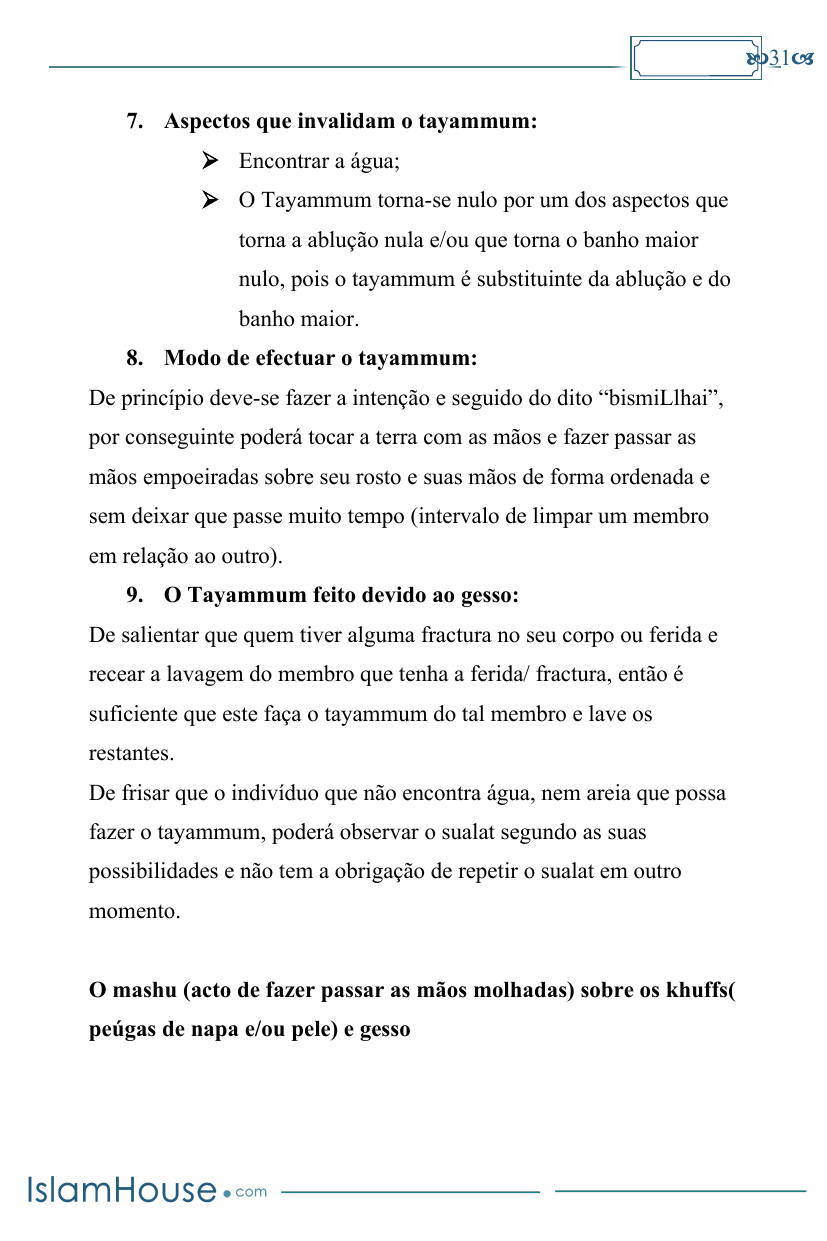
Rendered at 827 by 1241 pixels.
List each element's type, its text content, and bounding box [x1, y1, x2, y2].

picture [20, 1171, 541, 1209]
list Encontrar a água; [201, 147, 738, 173]
text De princípio deve-se fazer a intenção e seguido do dito “bismiLlhai”, por conseguinte poderá tocar a terra com as mãos e fazer passar as mãos empoeiradas sobre seu rosto e suas mãos de forma ordenada e sem deixar que passe muito tempo (intervalo de limpar um membro em relação ao outro). [89, 384, 738, 568]
picture [548, 1170, 807, 1208]
list Modo de efectuar o tayammum: [126, 344, 738, 371]
text O mashu (acto de fazer passar as mãos molhadas) sobre os khuffs( peúgas de napa e/ou pele) e gesso [89, 976, 738, 1042]
text De frisar que o indivíduo que não encontra água, nem areia que possa fazer o tayammum, poderá observar o sualat segundo as suas possibilidades e não tem a obrigação de repetir o sualat em outro momento. [89, 778, 738, 923]
list O Tayammum feito devido ao gesso: [126, 581, 738, 607]
list O Tayammum torna-se nulo por um dos aspectos que torna a ablução nula e/ou que torna o banho maior nulo, pois o tayammum é substituinte da ablução e do banho maior. [201, 186, 738, 331]
list Aspectos que invalidam o tayammum: [126, 107, 738, 134]
text De salientar que quem tiver alguma fractura no seu corpo ou ferida e recear a lavagem do membro que tenha a ferida/ fractura, então é suficiente que este faça o tayammum do tal membro e lave os restantes. [89, 621, 738, 765]
